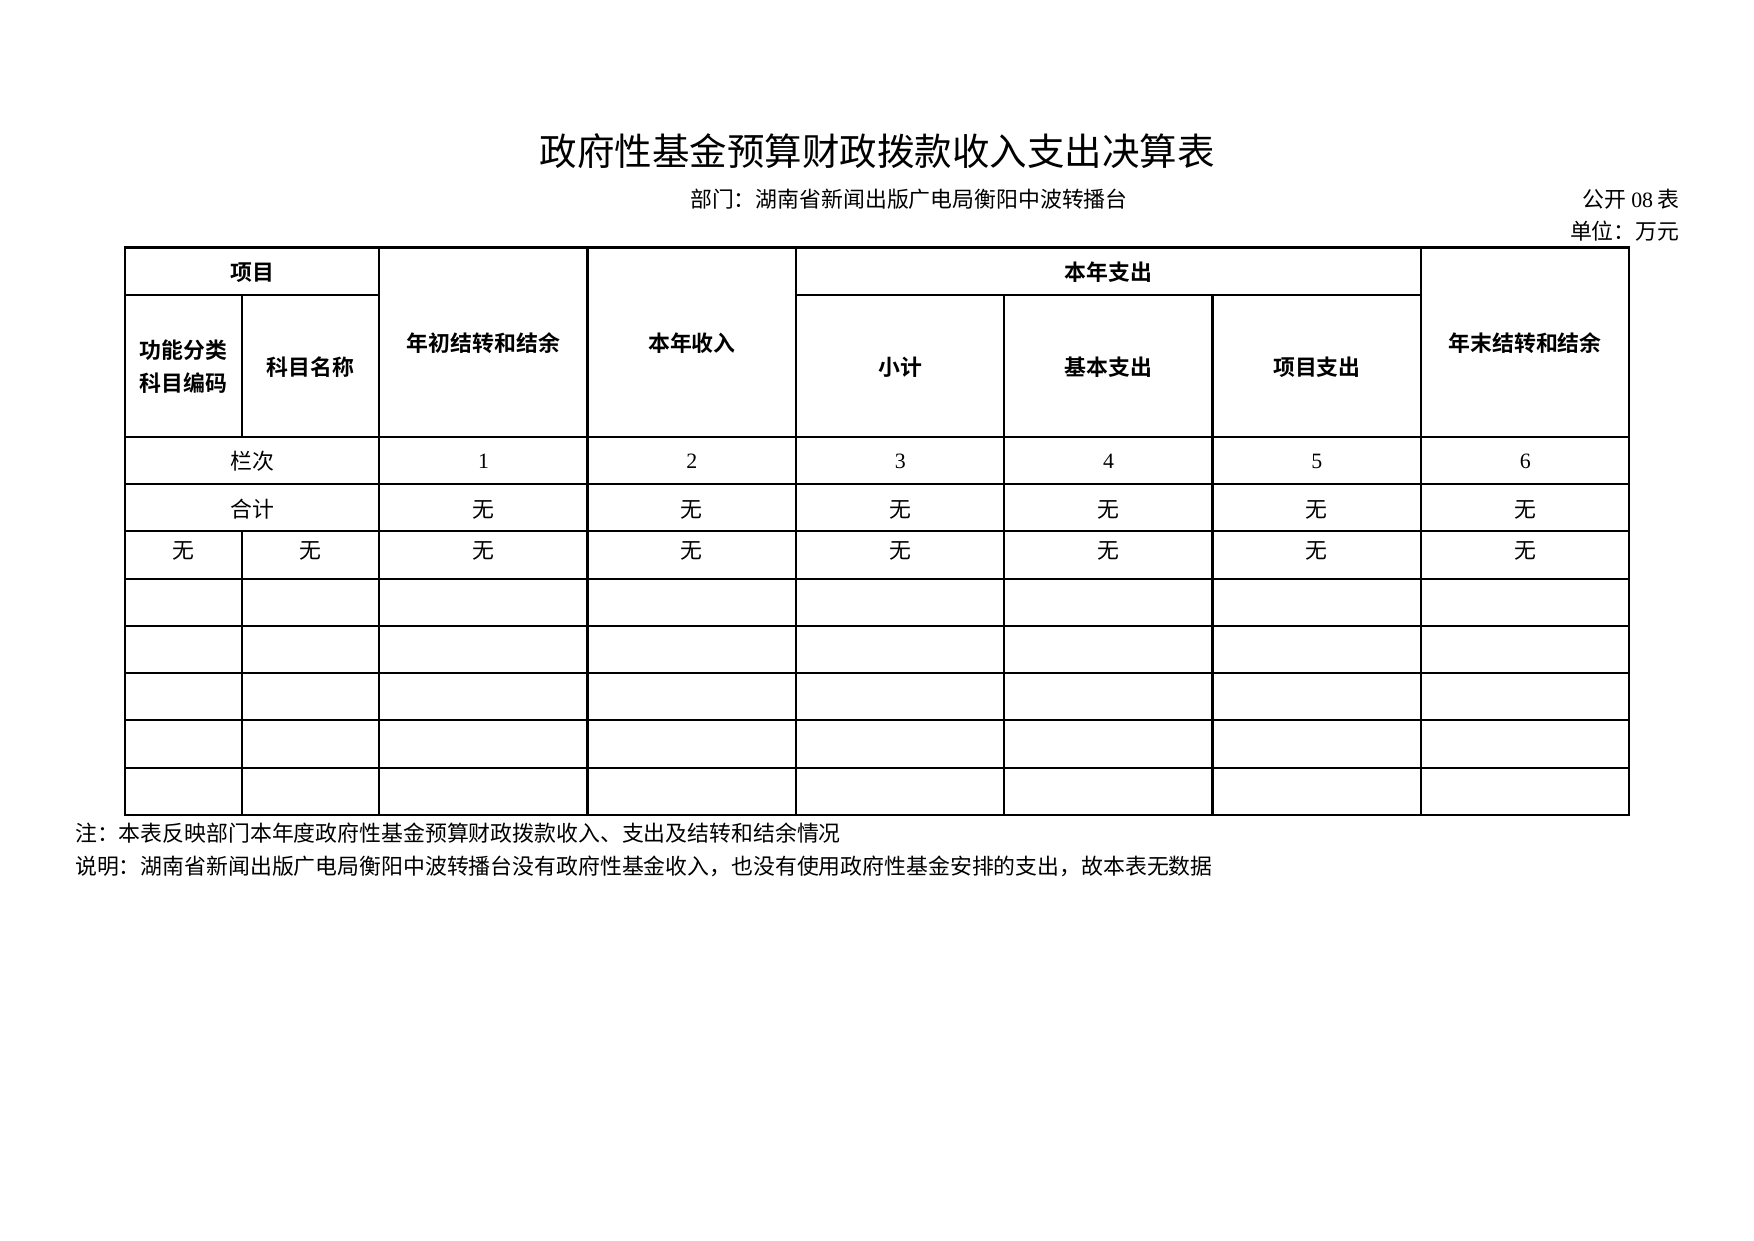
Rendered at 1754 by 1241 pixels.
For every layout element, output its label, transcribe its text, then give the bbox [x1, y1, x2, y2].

table_cell 科目名称 [243, 296, 378, 436]
table_cell 3 [797, 438, 1003, 483]
table_cell [797, 721, 1003, 767]
table_cell [380, 674, 586, 719]
table_header 年初结转和结余 [380, 249, 586, 436]
table_cell 无 [1422, 532, 1628, 577]
table_cell 无 [797, 485, 1003, 530]
table_cell [380, 580, 586, 625]
table_cell [1422, 627, 1628, 672]
text 单位：万元 [75, 214, 1679, 246]
table_cell 无 [589, 485, 795, 530]
table_cell 无 [1214, 485, 1420, 530]
table_cell 栏次 [126, 438, 378, 483]
table_cell 功能分类科目编码 [126, 296, 241, 436]
table_cell [589, 769, 795, 814]
table_cell 无 [380, 485, 586, 530]
text 注：本表反映部门本年度政府性基金预算财政拨款收入、支出及结转和结余情况 [75, 816, 1679, 848]
table_cell [1422, 580, 1628, 625]
table_cell [1214, 721, 1420, 767]
table_cell 无 [380, 532, 586, 577]
table_cell 4 [1005, 438, 1211, 483]
table_cell [589, 627, 795, 672]
table_cell 1 [380, 438, 586, 483]
table_cell [243, 769, 378, 814]
table_cell [126, 580, 241, 625]
table_cell 项目支出 [1214, 296, 1420, 436]
table_cell [1422, 674, 1628, 719]
table_header 本年收入 [589, 249, 795, 436]
table_cell 合计 [126, 485, 378, 530]
table_header 项目 [126, 249, 378, 294]
table_cell [243, 627, 378, 672]
table_cell [1005, 580, 1211, 625]
table_cell [797, 769, 1003, 814]
table_header 本年支出 [797, 249, 1420, 294]
table_cell [1005, 769, 1211, 814]
table_cell [1422, 769, 1628, 814]
table_cell [1214, 674, 1420, 719]
table_cell [243, 721, 378, 767]
table_cell 6 [1422, 438, 1628, 483]
text 部门：湖南省新闻出版广电局衡阳中波转播台 公开08表 [75, 181, 1679, 214]
text 说明：湖南省新闻出版广电局衡阳中波转播台没有政府性基金收入，也没有使用政府性基金安排的支出，故本表无数据 [75, 848, 1679, 881]
table_cell [797, 627, 1003, 672]
table_cell [126, 721, 241, 767]
table_cell [1214, 627, 1420, 672]
table_cell [1005, 674, 1211, 719]
text 政府性基金预算财政拨款收入支出决算表 [75, 116, 1679, 181]
table_cell [1214, 769, 1420, 814]
table_cell [1005, 721, 1211, 767]
table_cell [243, 674, 378, 719]
table_cell 2 [589, 438, 795, 483]
table_cell 小计 [797, 296, 1003, 436]
table_cell [589, 580, 795, 625]
table_cell [243, 580, 378, 625]
table_cell [126, 674, 241, 719]
table_cell [589, 674, 795, 719]
table_cell [380, 769, 586, 814]
table_cell [126, 627, 241, 672]
table_cell 无 [126, 532, 241, 577]
table_cell [1005, 627, 1211, 672]
table_cell [126, 769, 241, 814]
table_cell 无 [589, 532, 795, 577]
table_cell [1422, 721, 1628, 767]
table_cell 无 [243, 532, 378, 577]
table_cell 无 [1422, 485, 1628, 530]
table_header 年末结转和结余 [1422, 249, 1628, 436]
table_cell [380, 627, 586, 672]
table_cell 无 [797, 532, 1003, 577]
table_cell [589, 721, 795, 767]
table_cell [797, 580, 1003, 625]
table_cell 5 [1214, 438, 1420, 483]
table_cell [1214, 580, 1420, 625]
table_cell 无 [1005, 485, 1211, 530]
table_cell 无 [1005, 532, 1211, 577]
table_cell [797, 674, 1003, 719]
table_cell [380, 721, 586, 767]
table_cell 无 [1214, 532, 1420, 577]
table_cell 基本支出 [1005, 296, 1211, 436]
